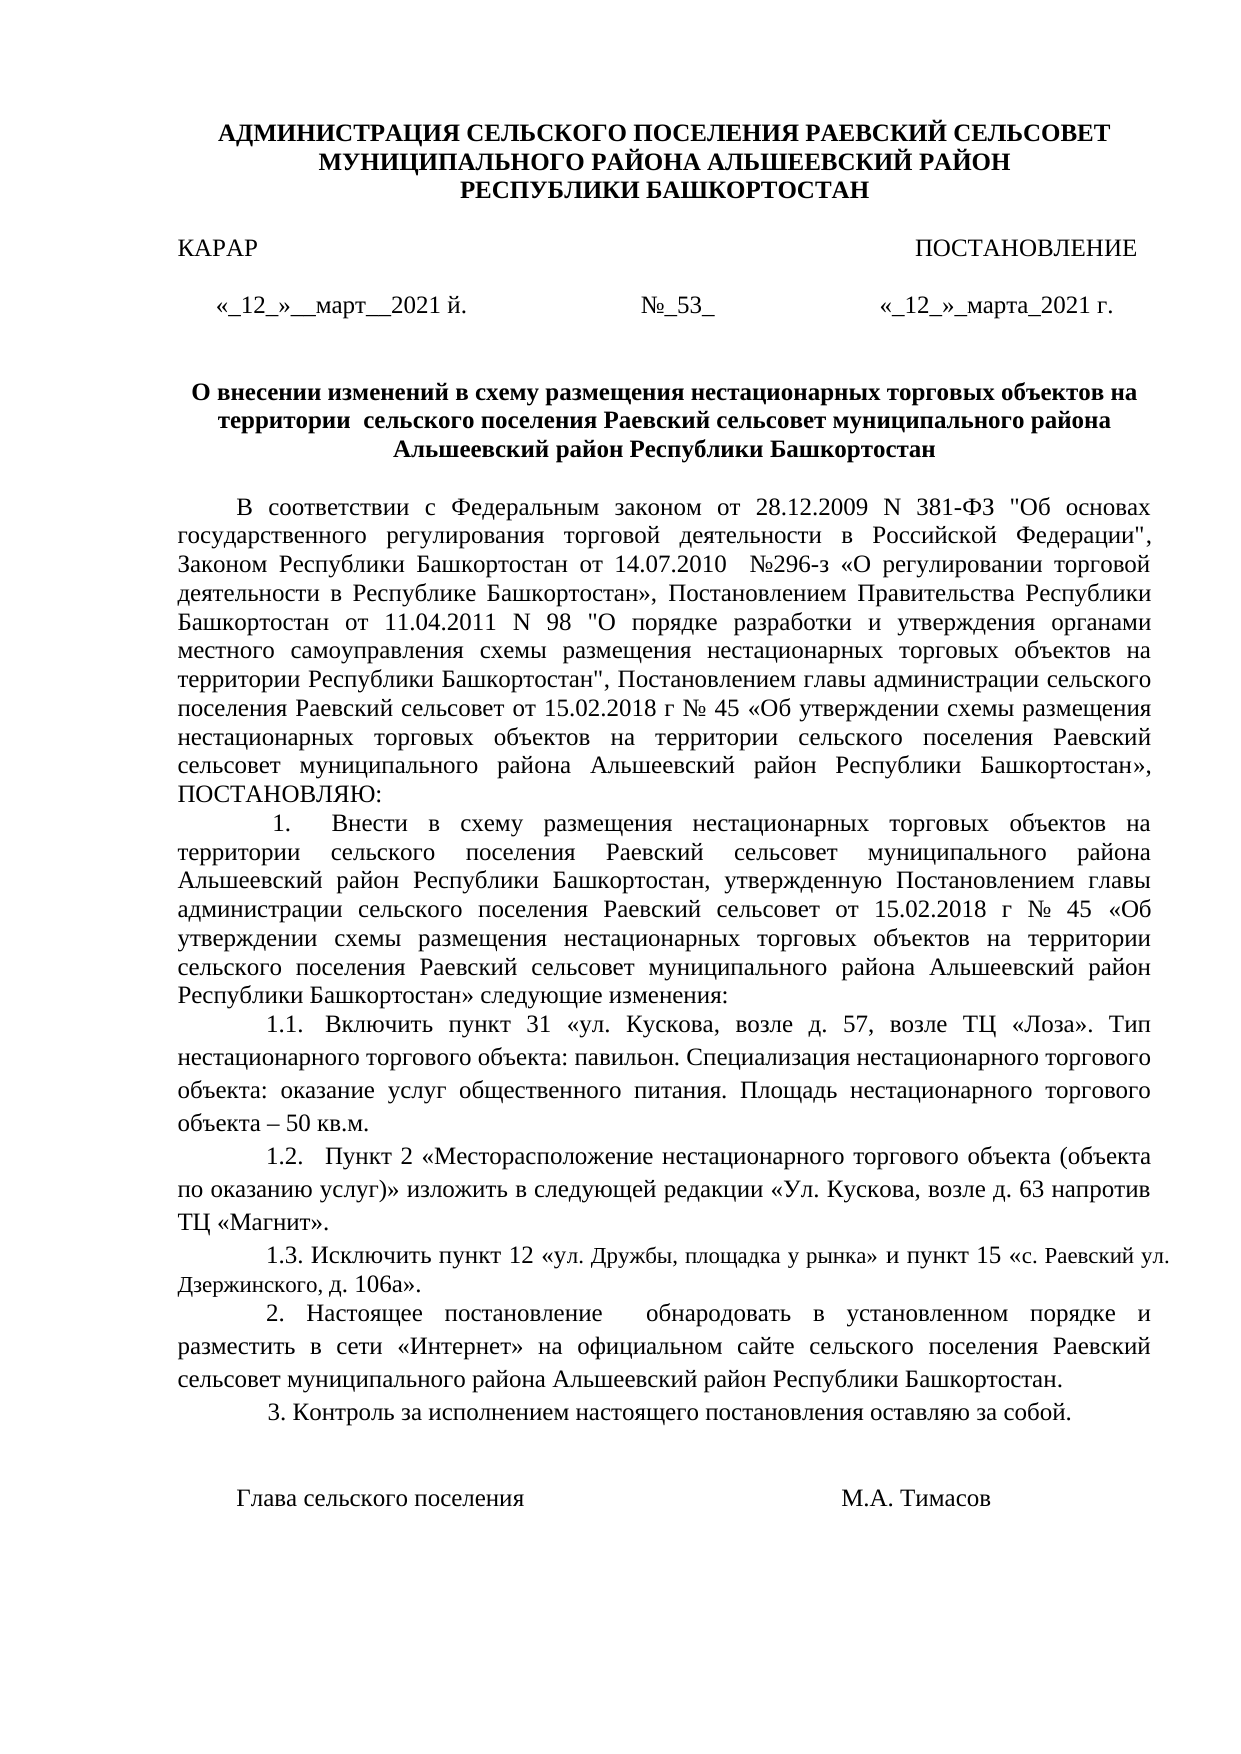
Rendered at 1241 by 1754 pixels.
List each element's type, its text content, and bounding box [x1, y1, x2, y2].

list Пункт 2 «Месторасположение нестационарного торгового объекта (объекта по оказанию услуг)» изложить в следующей редакции «Ул. Кускова, возле д. 63 напротив ТЦ «Магнит». [177, 1141, 1152, 1236]
list 2. Настоящее постановление обнародовать в установленном порядке и разместить в сети «Интернет» на официальном сайте сельского поселения Раевский сельсовет муниципального района Альшеевский район Республики Башкортостан. [177, 1298, 1152, 1393]
text В соответствии с Федеральным законом от 28.12.2009 N 381-ФЗ "Об основах государственного регулирования торговой деятельности в Российской Федерации", Законом Республики Башкортостан от 14.07.2010 №296-з «О регулировании торговой деятельности в Республике Башкортостан», Постановлением Правительства Республики Башкортостан от 11.04.2011 N 98 "О порядке разработки и утверждения органами местного самоуправления схемы размещения нестационарных торговых объектов на территории Республики Башкортостан", Постановлением главы администрации сельского поселения Раевский сельсовет от 15.02.2018 г № 45 «Об утверждении схемы размещения нестационарных торговых объектов на территории сельского поселения Раевский сельсовет муниципального района Альшеевский район Республики Башкортостан», ПОСТАНОВЛЯЮ: [177, 492, 1152, 808]
text АДМИНИСТРАЦИЯ СЕЛЬСКОГО ПОСЕЛЕНИЯ РАЕВСКИЙ СЕЛЬСОВЕТ МУНИЦИПАЛЬНОГО РАЙОНА АЛЬШЕЕВСКИЙ РАЙОН [177, 118, 1152, 176]
list 1. Внести в схему размещения нестационарных торговых объектов на территории сельского поселения Раевский сельсовет муниципального района Альшеевский район Республики Башкортостан, утвержденную Постановлением главы администрации сельского поселения Раевский сельсовет от 15.02.2018 г № 45 «Об утверждении схемы размещения нестационарных торговых объектов на территории сельского поселения Раевский сельсовет муниципального района Альшеевский район Республики Башкортостан» следующие изменения: [177, 808, 1152, 1009]
text 3. Контроль за исполнением настоящего постановления оставляю за собой. [177, 1397, 1152, 1426]
text «_12_»__март__2021 й. №_53_ «_12_»_марта_2021 г. [177, 291, 1152, 319]
text 1.3. Исключить пункт 12 «ул. Дружбы, площадка у рынка» и пункт 15 «с. Раевский ул. Дзержинского, д. 106а». [177, 1241, 1170, 1298]
text О внесении изменений в схему размещения нестационарных торговых объектов на территории сельского поселения Раевский сельсовет муниципального района Альшеевский район Республики Башкортостан [177, 377, 1152, 463]
text РЕСПУБЛИКИ БАШКОРТОСТАН [177, 176, 1152, 204]
text КАРАР ПОСТАНОВЛЕНИЕ [177, 233, 1152, 262]
text Глава сельского поселения М.А. Тимасов [177, 1483, 1152, 1512]
list Включить пункт 31 «ул. Кускова, возле д. 57, возле ТЦ «Лоза». Тип нестационарного торгового объекта: павильон. Специализация нестационарного торгового объекта: оказание услуг общественного питания. Площадь нестационарного торгового объекта – 50 кв.м. [177, 1009, 1152, 1137]
